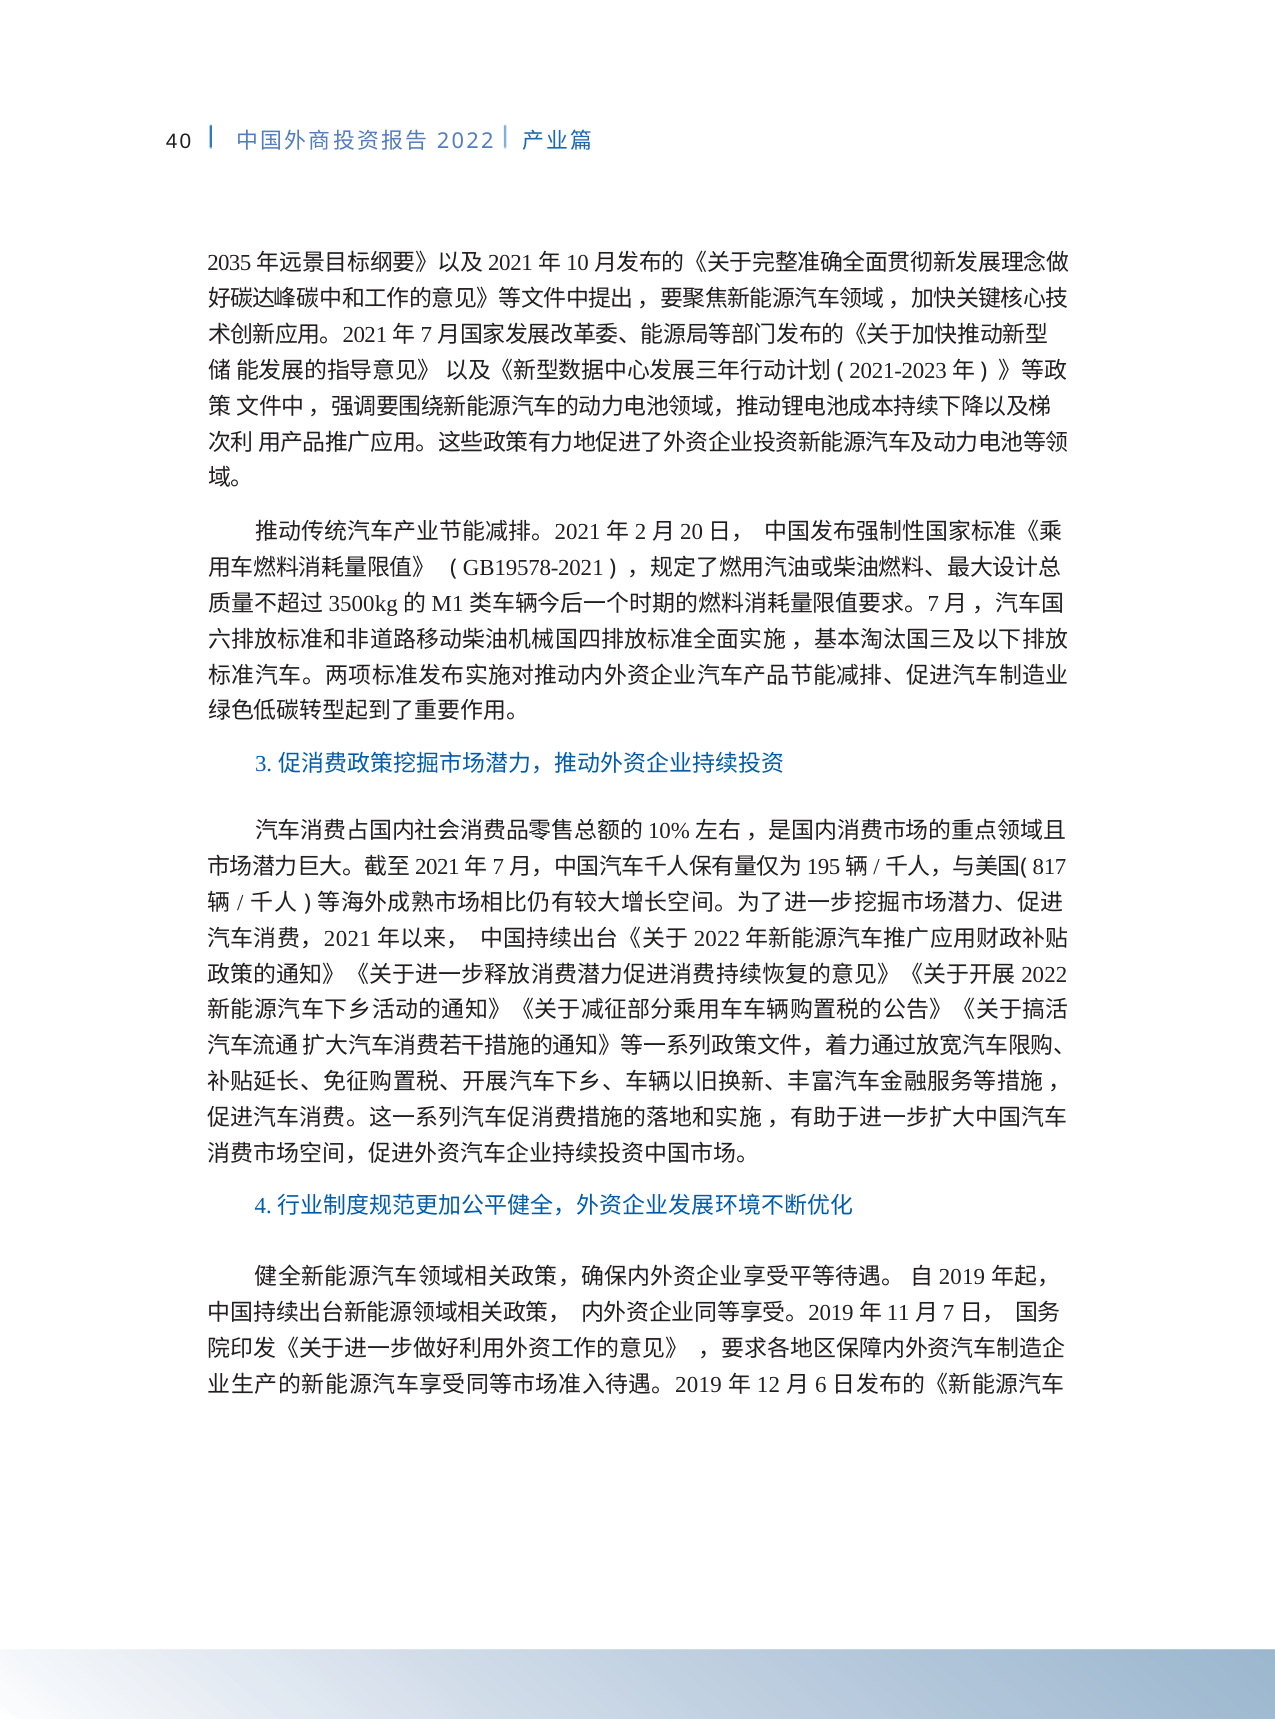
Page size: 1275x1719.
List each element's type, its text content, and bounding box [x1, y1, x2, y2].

text 推动传统汽车产业节能减排。2021 年 2 月 20 日， 中国发布强制性国家标准《乘 用车燃料消耗量限值》 ( GB19578-2021 ) ，规定了燃用汽油或柴油燃料、最大设计总 质量不超过 3500kg 的 M1 类车辆今后一个时期的燃料消耗量限值要求。7 月 ，汽车国 六排放标准和非道路移动柴油机械国四排放标准全面实施 ，基本淘汰国三及以下排放 标准汽车。两项标准发布实施对推动内外资企业汽车产品节能减排、促进汽车制造业 绿色低碳转型起到了重要作用。 [208, 513, 1069, 726]
picture [503, 124, 507, 149]
picture [0, 1649, 1275, 1719]
text 3. 促消费政策挖掘市场潜力，推动外资企业持续投资 [255, 748, 1275, 777]
text 健全新能源汽车领域相关政策，确保内外资企业享受平等待遇。 自 2019 年起， 中国持续出台新能源领域相关政策， 内外资企业同等享受。2019 年 11 月 7 日， 国务 院印发《关于进一步做好利用外资工作的意见》 ，要求各地区保障内外资汽车制造企 业生产的新能源汽车享受同等市场准入待遇。2019 年 12 月 6 日发布的《新能源汽车 [208, 1257, 1068, 1399]
text 2035 年远景目标纲要》以及 2021 年 10 月发布的《关于完整准确全面贯彻新发展理念做 好碳达峰碳中和工作的意见》等文件中提出 ，要聚焦新能源汽车领域 ，加快关键核心技 术创新应用。2021 年 7 月国家发展改革委、能源局等部门发布的《关于加快推动新型储 能发展的指导意见》 以及《新型数据中心发展三年行动计划 ( 2021-2023 年 ) 》等政策 文件中 ，强调要围绕新能源汽车的动力电池领域，推动锂电池成本持续下降以及梯次利 用产品推广应用。这些政策有力地促进了外资企业投资新能源汽车及动力电池等领域。 [207, 244, 1069, 492]
text 40 中国外商投资报告 2022 产业篇 [166, 123, 1275, 155]
text 汽车消费占国内社会消费品零售总额的 10% 左右 ，是国内消费市场的重点领域且 市场潜力巨大。截至 2021 年 7 月，中国汽车千人保有量仅为 195 辆 / 千人，与美国( 817 辆 / 千人 ) 等海外成熟市场相比仍有较大增长空间。为了进一步挖掘市场潜力、促进 汽车消费，2021 年以来， 中国持续出台《关于 2022年新能源汽车推广应用财政补贴 政策的通知》《关于进一步释放消费潜力促进消费持续恢复的意见》《关于开展 2022 新能源汽车下乡活动的通知》《关于减征部分乘用车车辆购置税的公告》《关于搞活 汽车流通 扩大汽车消费若干措施的通知》等一系列政策文件，着力通过放宽汽车限购、 补贴延长、免征购置税、开展汽车下乡、车辆以旧换新、丰富汽车金融服务等措施 ， 促进汽车消费。这一系列汽车促消费措施的落地和实施 ，有助于进一步扩大中国汽车 消费市场空间，促进外资汽车企业持续投资中国市场。 [207, 812, 1077, 1168]
text 4. 行业制度规范更加公平健全，外资企业发展环境不断优化 [254, 1190, 1275, 1220]
